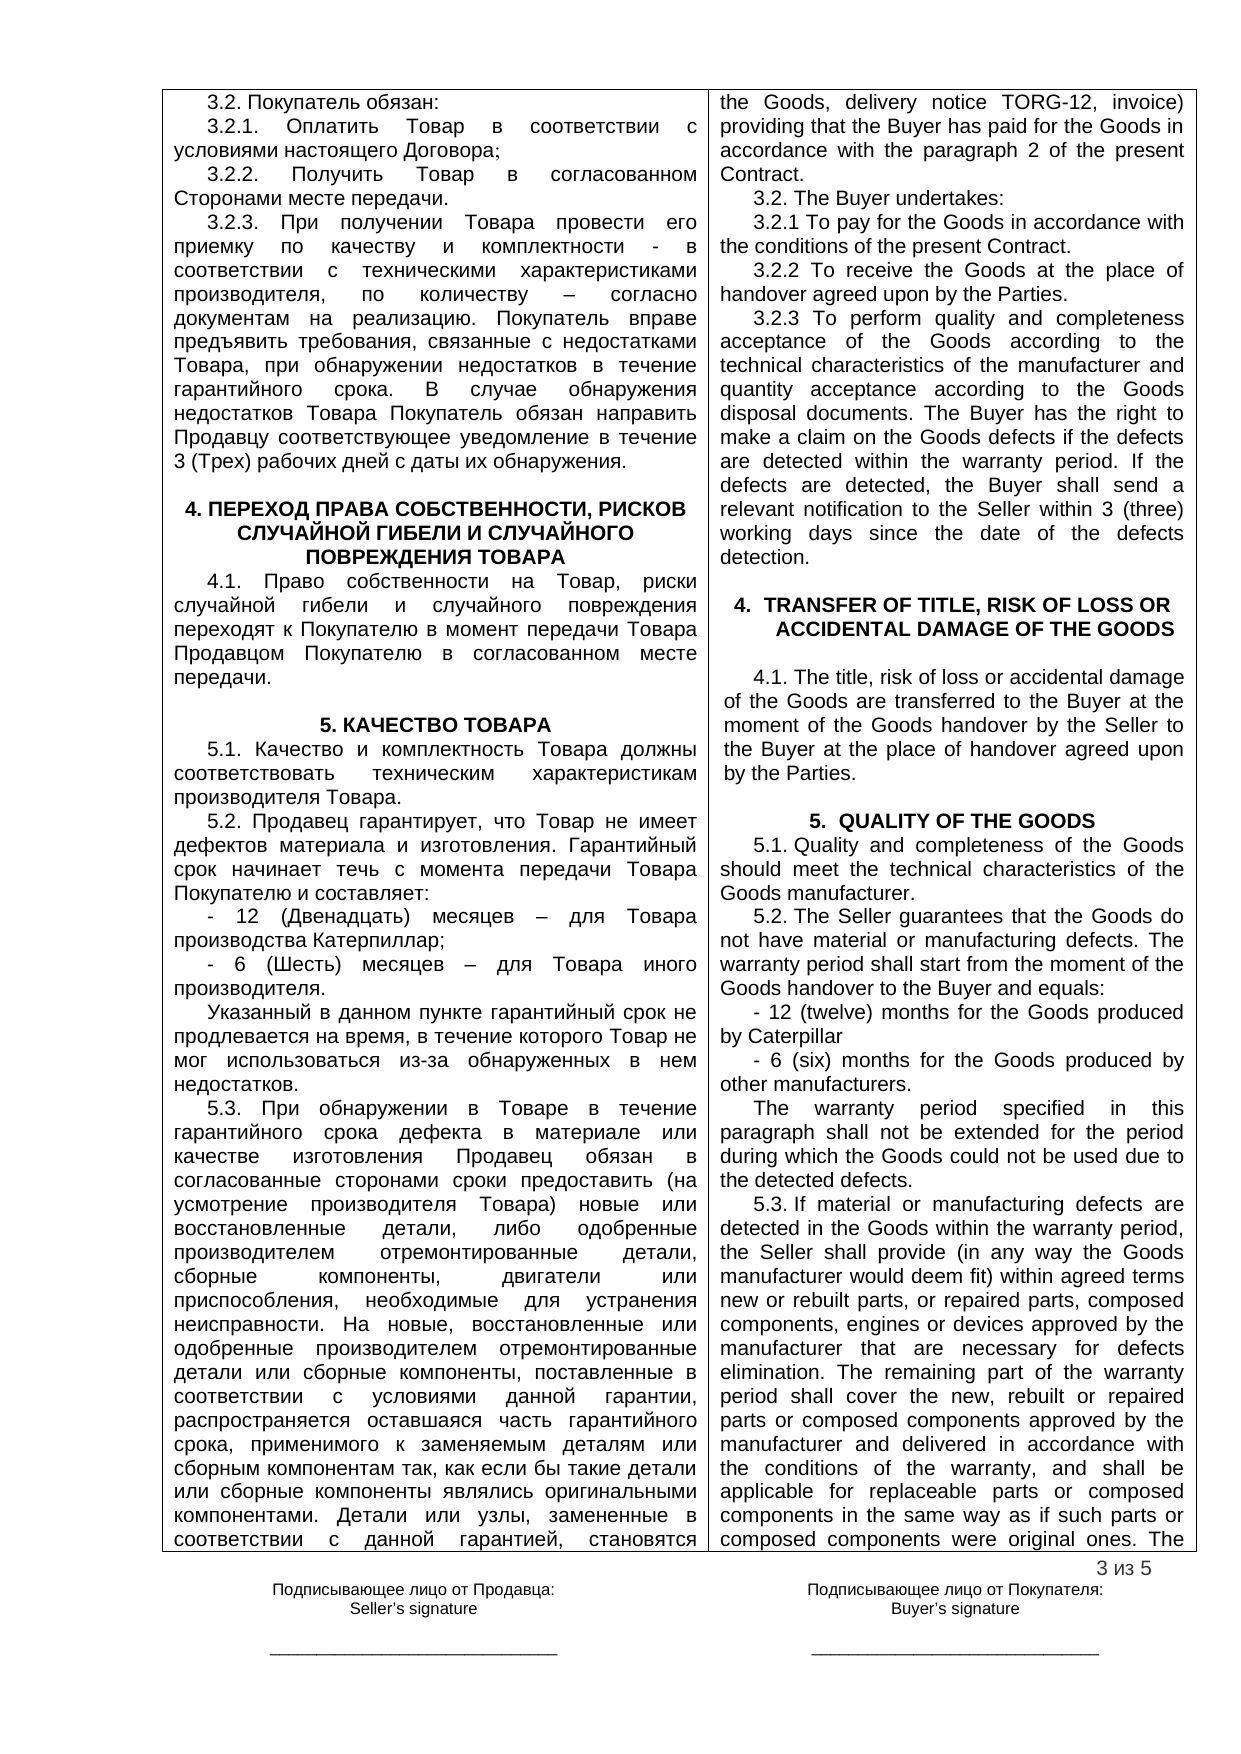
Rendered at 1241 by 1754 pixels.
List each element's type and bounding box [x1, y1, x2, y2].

table_header [709, 90, 1196, 1551]
table_header [163, 90, 708, 1551]
